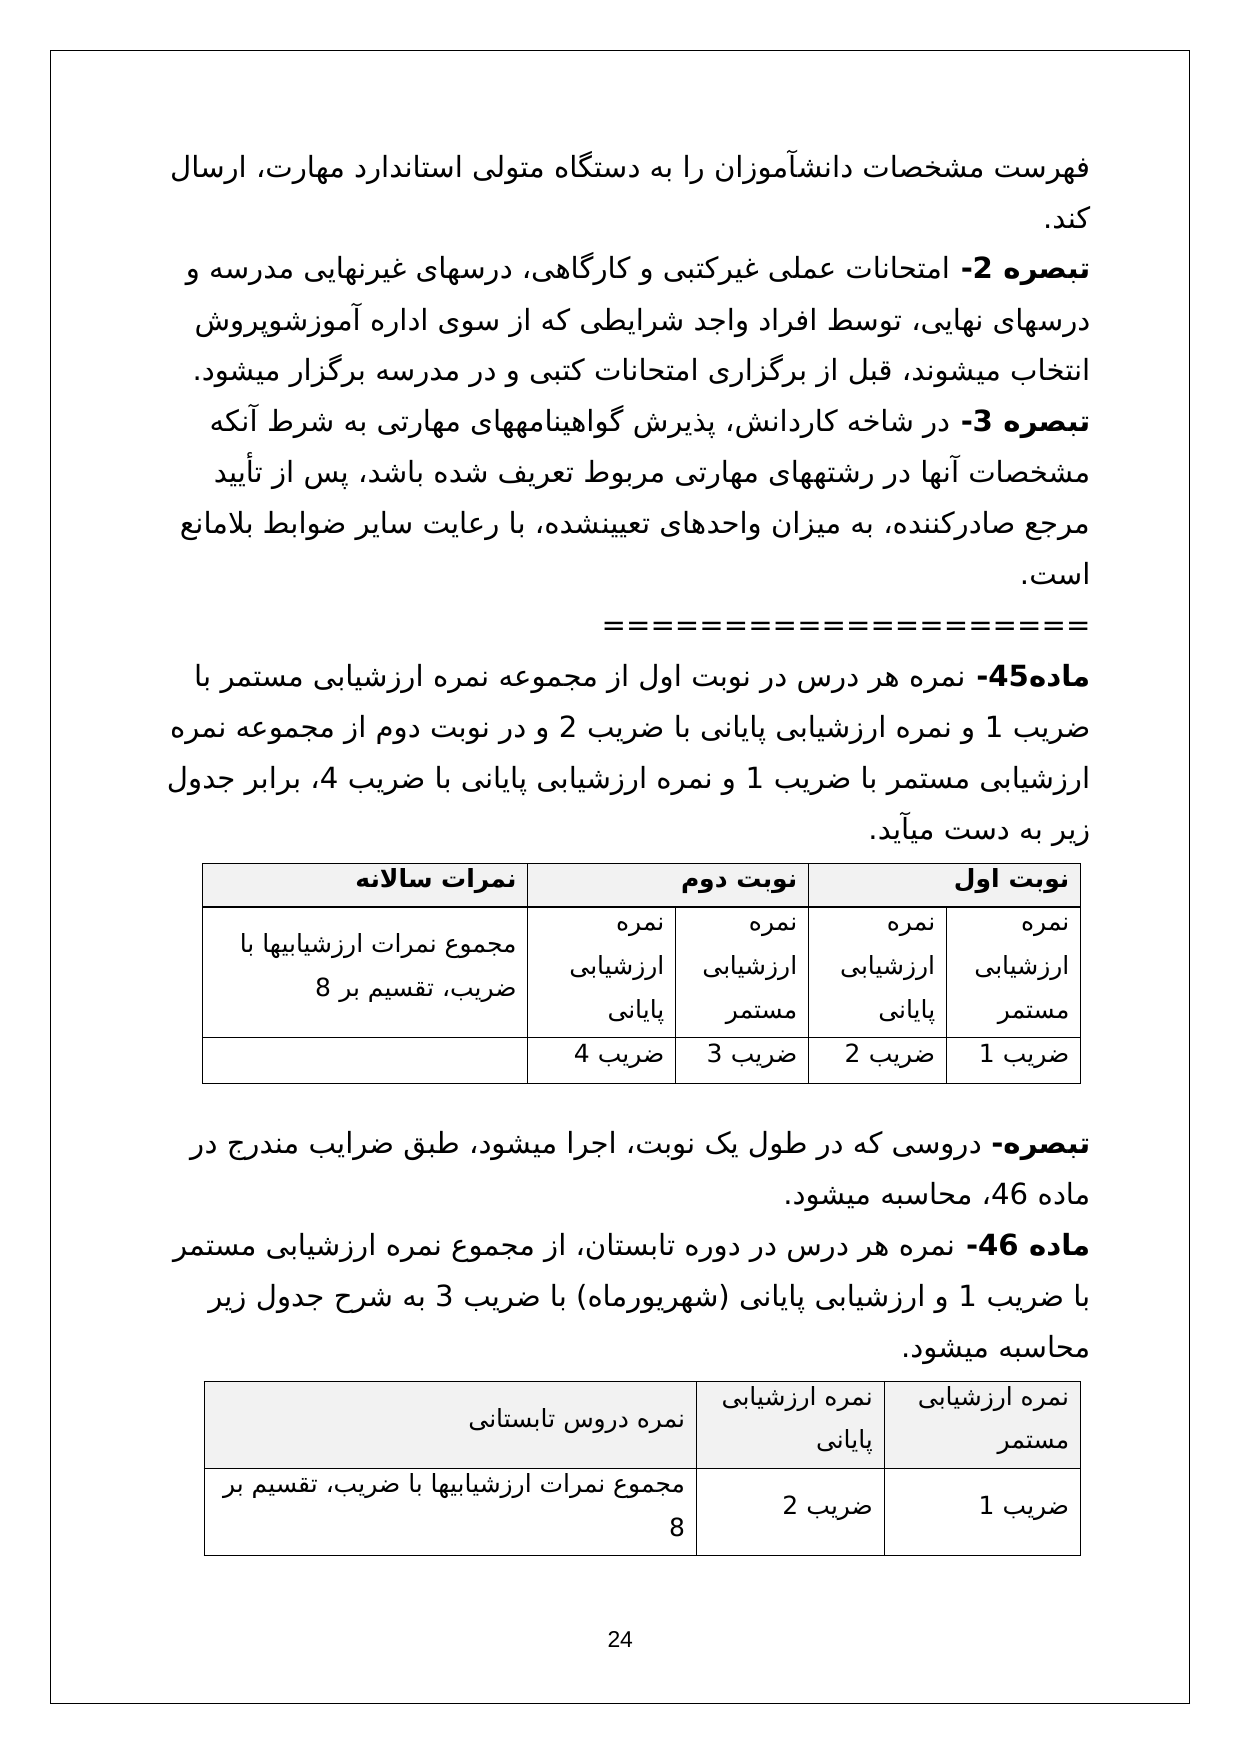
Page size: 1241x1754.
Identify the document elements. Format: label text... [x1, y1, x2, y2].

table_cell نمره ارزشیابی مستمر [947, 908, 1080, 1037]
table_header نمرات سالانه [203, 864, 527, 906]
text تبصره- دروسی که در طول یک نوبت، اجرا میشود، طبق ضرایب مندرج در ماده 46، محاسبه میشود. [150, 1126, 1090, 1211]
table_cell ضریب 1 [885, 1469, 1080, 1555]
table_header نوبت اول [809, 864, 1080, 906]
table_cell نمره ارزشیابی مستمر [676, 908, 808, 1037]
table_cell ضریب 2 [697, 1469, 884, 1555]
table_cell ضریب 2 [809, 1038, 946, 1083]
table_cell نمره ارزشیابی پایانی [809, 908, 946, 1037]
table_cell مجموع نمرات ارزشیابیها با ضریب، تقسیم بر 8 [203, 908, 527, 1037]
table_header نمره ارزشیابی پایانی [697, 1382, 884, 1468]
text ==================== [150, 608, 1090, 642]
table_header نوبت دوم [528, 864, 808, 906]
table_cell مجموع نمرات ارزشیابیها با ضریب، تقسیم بر 8 [205, 1469, 696, 1555]
table_cell ضریب 3 [676, 1038, 808, 1083]
table_cell نمره ارزشیابی پایانی [528, 908, 675, 1037]
table_header نمره ارزشیابی مستمر [885, 1382, 1080, 1468]
table_cell [203, 1038, 527, 1083]
table_header نمره دروس تابستانی [205, 1382, 696, 1468]
text تبصره 2- امتحانات عملی غیرکتبی و کارگاهی، درسهای غیرنهایی مدرسه و درسهای نهایی، توسط افراد واجد شرایطی که از سوی اداره آموزشوپروش انتخاب میشوند، قبل از برگزاری امتحانات کتبی و در مدرسه برگزار میشود. [150, 252, 1090, 388]
table_cell ضریب 4 [528, 1038, 675, 1083]
text تبصره 3- در شاخه کاردانش، پذیرش گواهینامههای مهارتی به شرط آنکه مشخصات آنها در رشتههای مهارتی مربوط تعریف شده باشد، پس از تأیید مرجع صادرکننده، به میزان واحدهای تعیینشده، با رعایت سایر ضوابط بلامانع است. [150, 405, 1090, 591]
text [150, 150, 1090, 235]
text ماده 46- نمره هر درس در دوره تابستان، از مجموع نمره ارزشیابی مستمر با ضریب 1 و ارزشیابی پایانی (شهریورماه) با ضریب 3 به شرح جدول زیر محاسبه میشود. [150, 1228, 1090, 1364]
table_cell ضریب 1 [947, 1038, 1080, 1083]
text ماده45- نمره هر درس در نوبت اول از مجموعه نمره ارزشیابی مستمر با ضریب 1 و نمره ارزشیابی پایانی با ضریب 2 و در نوبت دوم از مجموعه نمره ارزشیابی مستمر با ضریب 1 و نمره ارزشیابی پایانی با ضریب 4، برابر جدول زیر به دست میآید. [150, 659, 1090, 846]
